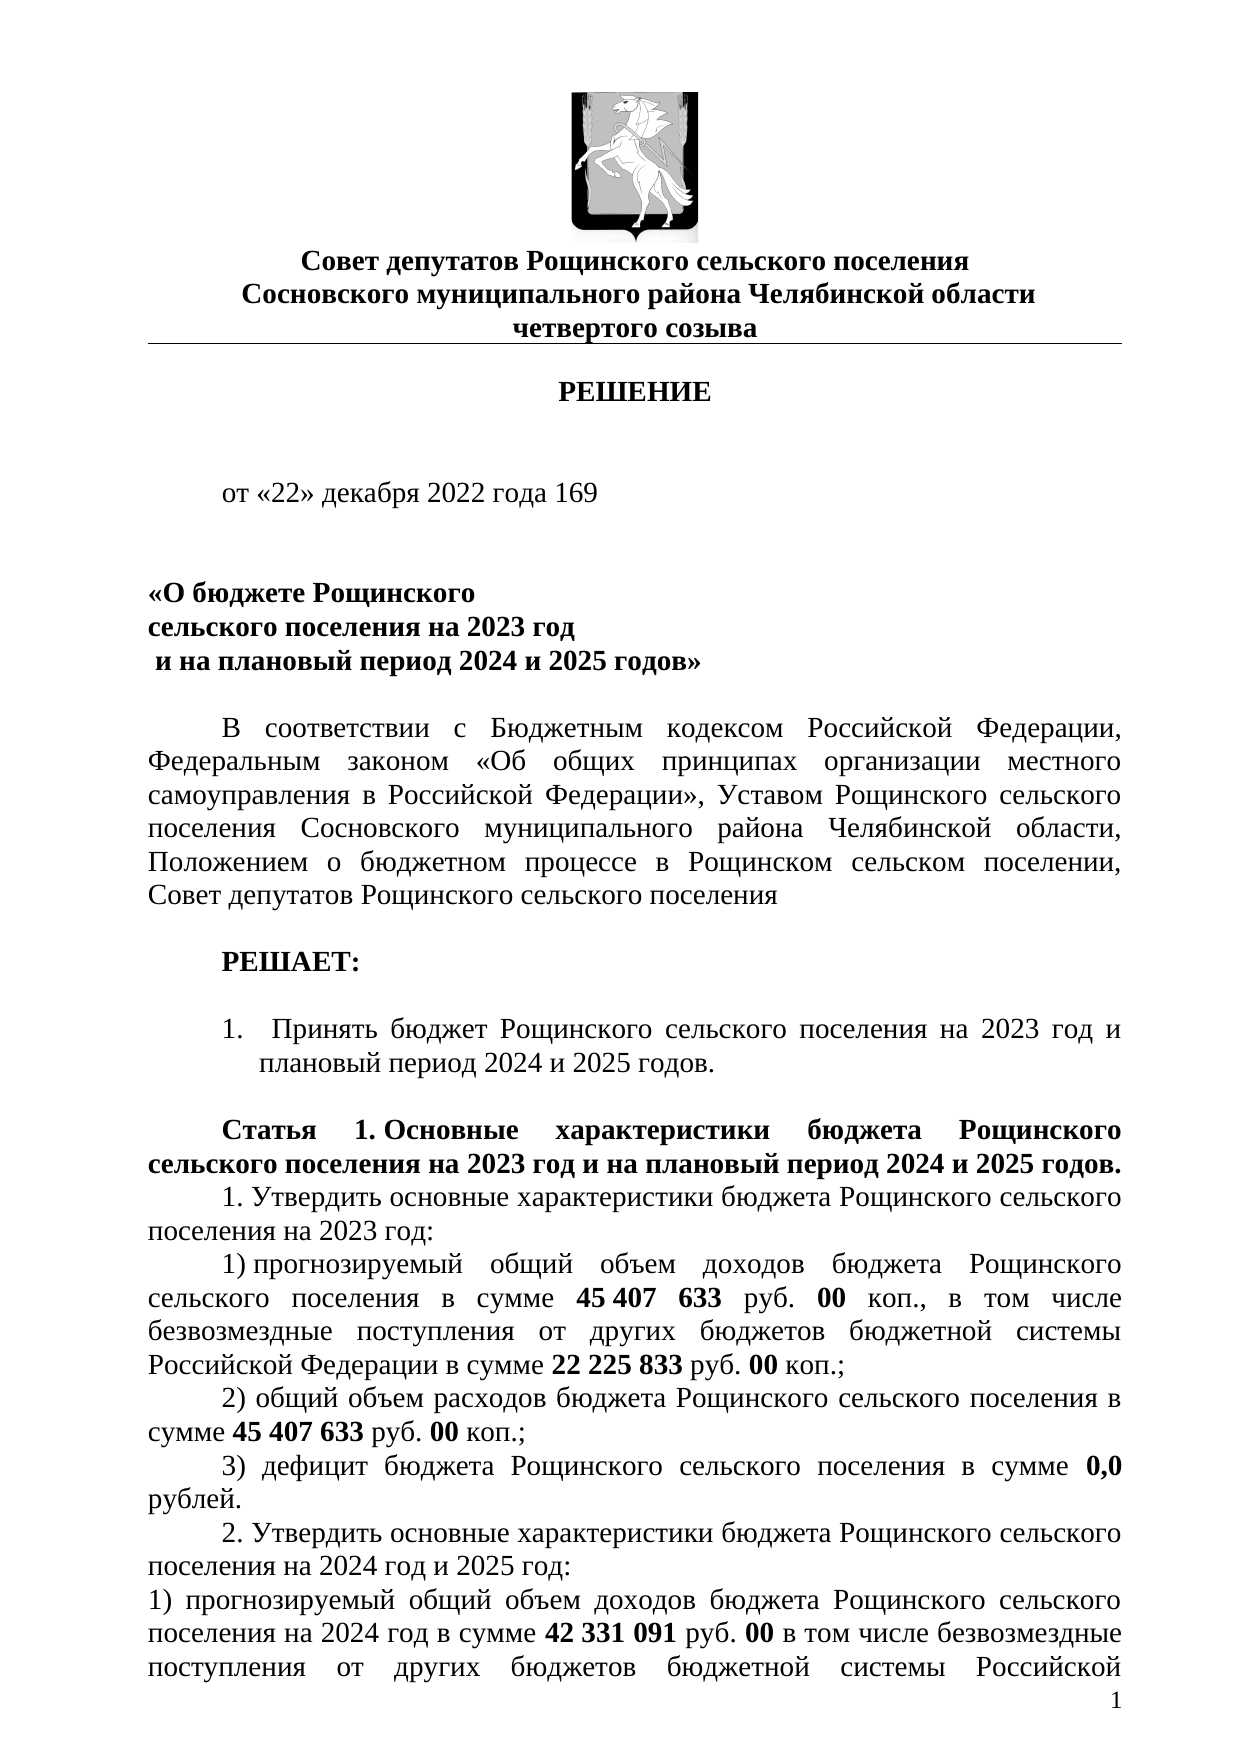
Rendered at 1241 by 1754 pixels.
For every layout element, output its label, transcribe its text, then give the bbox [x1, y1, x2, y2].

picture [571, 92, 699, 243]
title РЕШЕНИЕ [148, 374, 1122, 408]
text 2) общий объем расходов бюджета Рощинского сельского поселения в сумме 45 407 633 руб. 00 коп.; [148, 1381, 1122, 1448]
text Статья 1. Основные характеристики бюджета Рощинского сельского поселения на 2023 год и на плановый период 2024 и 2025 годов. [148, 1112, 1122, 1179]
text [148, 1582, 1122, 1682]
title Совет депутатов Рощинского сельского поселения [148, 243, 1122, 276]
text РЕШАЕТ: [148, 944, 1122, 978]
text 2. Утвердить основные характеристики бюджета Рощинского сельского поселения на 2024 год и 2025 год: [148, 1515, 1122, 1582]
title Сосновского муниципального района Челябинской области [148, 276, 1122, 310]
title четвертого созыва [148, 310, 1122, 343]
list Принять бюджет Рощинского сельского поселения на 2023 год и плановый период 2024 и 2025 годов. [221, 1012, 1122, 1079]
title и на плановый период 2024 и 2025 годов» [148, 643, 1122, 676]
text 1) прогнозируемый общий объем доходов бюджета Рощинского сельского поселения в сумме 45 407 633 руб. 00 коп., в том числе безвозмездные поступления от других бюджетов бюджетной системы Российской Федерации в сумме 22 225 833 руб. 00 коп.; [148, 1246, 1122, 1381]
title сельского поселения на 2023 год [148, 609, 1122, 643]
text В соответствии с Бюджетным кодексом Российской Федерации, Федеральным законом «Об общих принципах организации местного самоуправления в Российской Федерации», Уставом Рощинского сельского поселения Сосновского муниципального района Челябинской области, Положением о бюджетном процессе в Рощинском сельском поселении, Совет депутатов Рощинского сельского поселения [148, 710, 1122, 911]
text 1. Утвердить основные характеристики бюджета Рощинского сельского поселения на 2023 год: [148, 1179, 1122, 1246]
title «О бюджете Рощинского [148, 576, 1122, 609]
text 3) дефицит бюджета Рощинского сельского поселения в сумме 0,0 рублей. [148, 1448, 1122, 1515]
text от «22» декабря 2022 года 169 [148, 475, 1122, 508]
